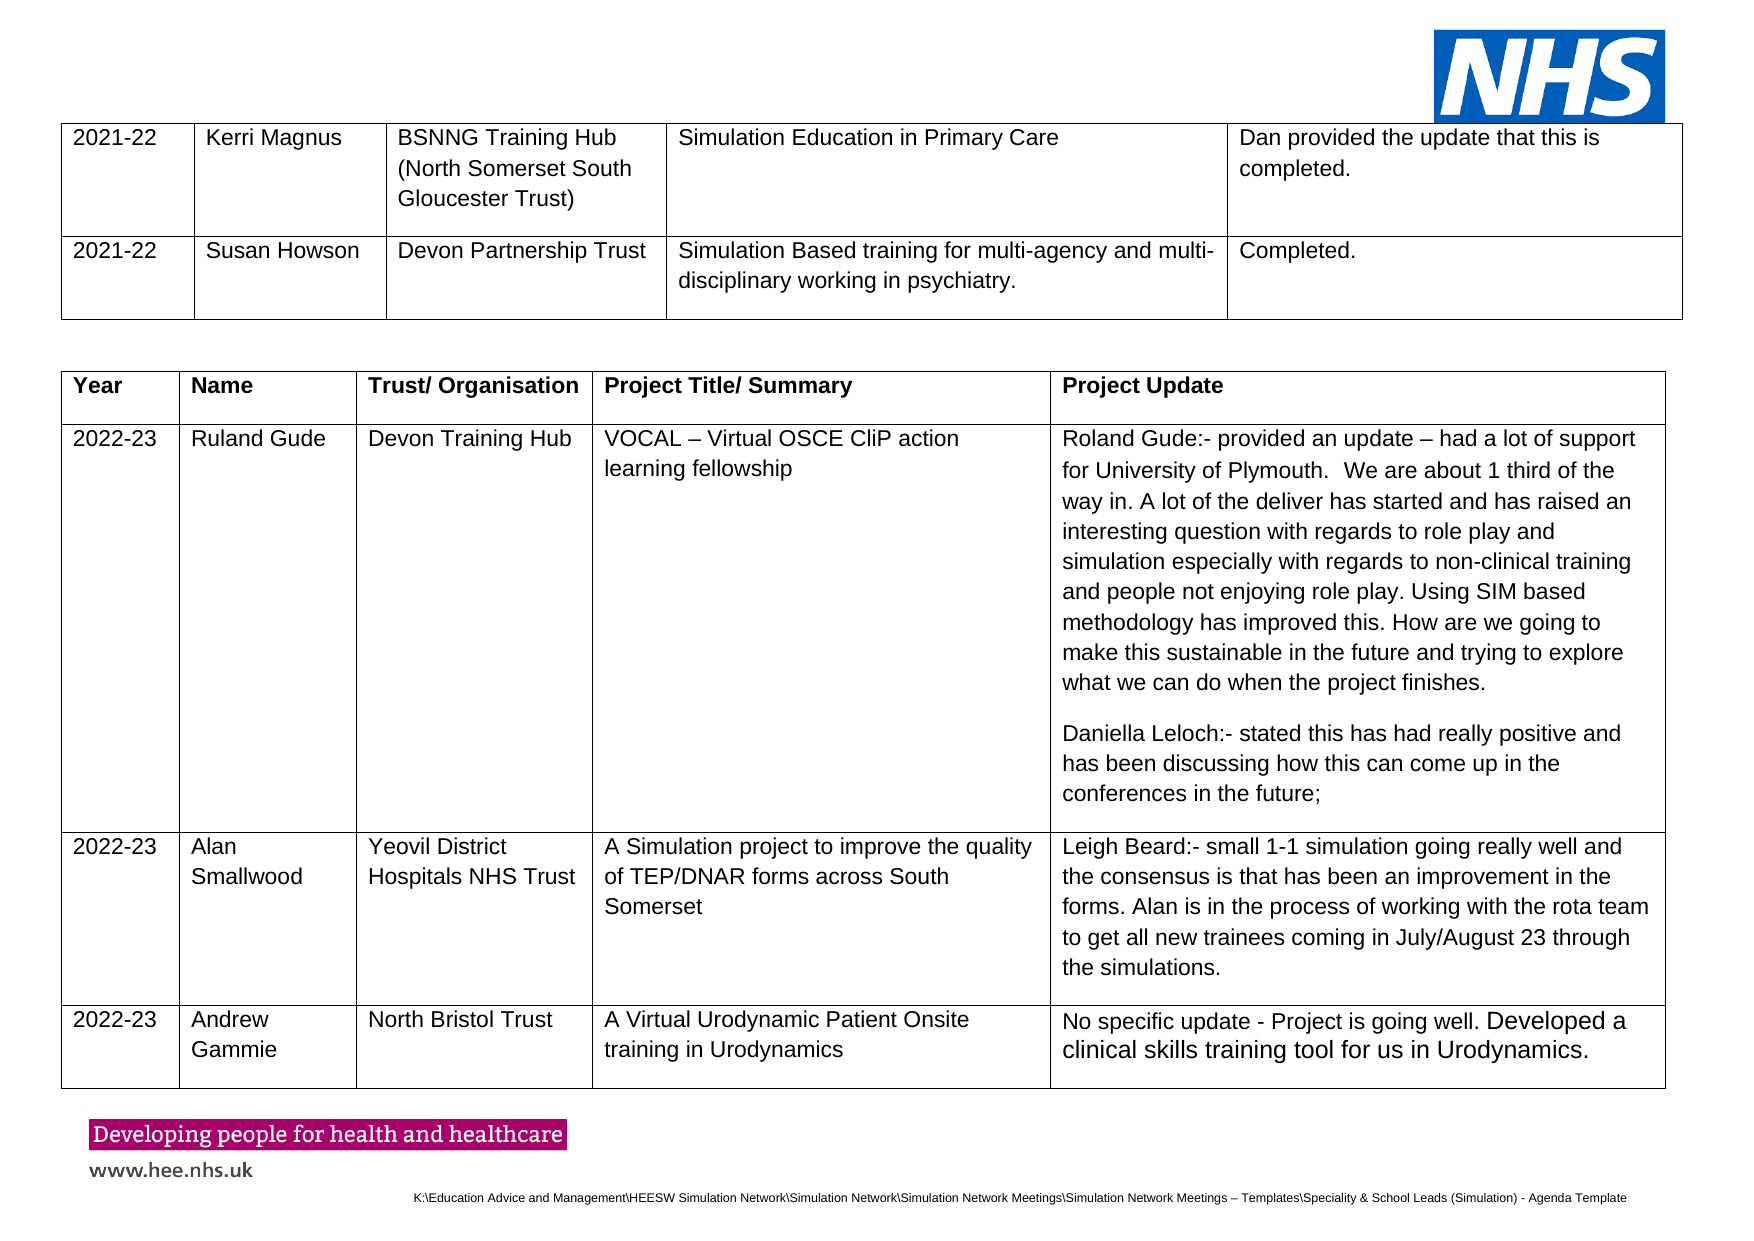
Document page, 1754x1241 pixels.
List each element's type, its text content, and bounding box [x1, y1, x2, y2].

table_cell Devon Training Hub [357, 425, 592, 832]
table_cell A Simulation project to improve the quality of TEP/DNAR forms across South Somerset [593, 833, 1050, 1005]
table_cell VOCAL – Virtual OSCE CliP action learning fellowship [593, 425, 1050, 832]
table_cell Leigh Beard:- small 1-1 simulation going really well and the consensus is that has been an improvement in the forms. Alan is in the process of working with the rota team to get all new trainees coming in July/August 23 through the simulations. [1051, 833, 1665, 1005]
table_cell 2022-23 [62, 1006, 179, 1088]
table_cell 2022-23 [62, 425, 179, 832]
table_cell Completed. [1228, 237, 1682, 319]
table_cell Dan provided the update that this is completed. [1228, 124, 1682, 236]
table_cell Andrew Gammie [180, 1006, 356, 1088]
table_cell Simulation Based training for multi-agency and multi-disciplinary working in psychiatry. [667, 237, 1227, 319]
table_cell 2022-23 [62, 833, 179, 1005]
table_cell Kerri Magnus [195, 124, 386, 236]
table_header Year [62, 372, 179, 423]
table_cell Yeovil District Hospitals NHS Trust [357, 833, 592, 1005]
table_header Trust/ Organisation [357, 372, 592, 423]
table_cell Susan Howson [195, 237, 386, 319]
table_header Name [180, 372, 356, 423]
table_cell 2021-22 [62, 237, 194, 319]
table_cell Ruland Gude [180, 425, 356, 832]
table_cell Simulation Education in Primary Care [667, 124, 1227, 236]
picture [1433, 29, 1666, 123]
table_cell North Bristol Trust [357, 1006, 592, 1088]
picture [79, 1104, 576, 1189]
table_cell BSNNG Training Hub (North Somerset South Gloucester Trust) [387, 124, 666, 236]
table_header Project Title/ Summary [593, 372, 1050, 423]
table_cell 2021-22 [62, 124, 194, 236]
table_cell Alan Smallwood [180, 833, 356, 1005]
table_cell Devon Partnership Trust [387, 237, 666, 319]
table_header Project Update [1051, 372, 1665, 423]
table_cell Roland Gude:- provided an update – had a lot of support for University of Plymouth. We are about 1 third of the way in. A lot of the deliver has started and has raised an interesting question with regards to role play and simulation especially with regards to non-clinical training and people not enjoying role play. Using SIM based methodology has improved this. How are we going to make this sustainable in the future and trying to explore what we can do when the project finishes. Daniella Leloch:- stated this has had really positive and has been discussing how this can come up in the conferences in the future; [1051, 425, 1665, 832]
table_cell A Virtual Urodynamic Patient Onsite training in Urodynamics [593, 1006, 1050, 1088]
